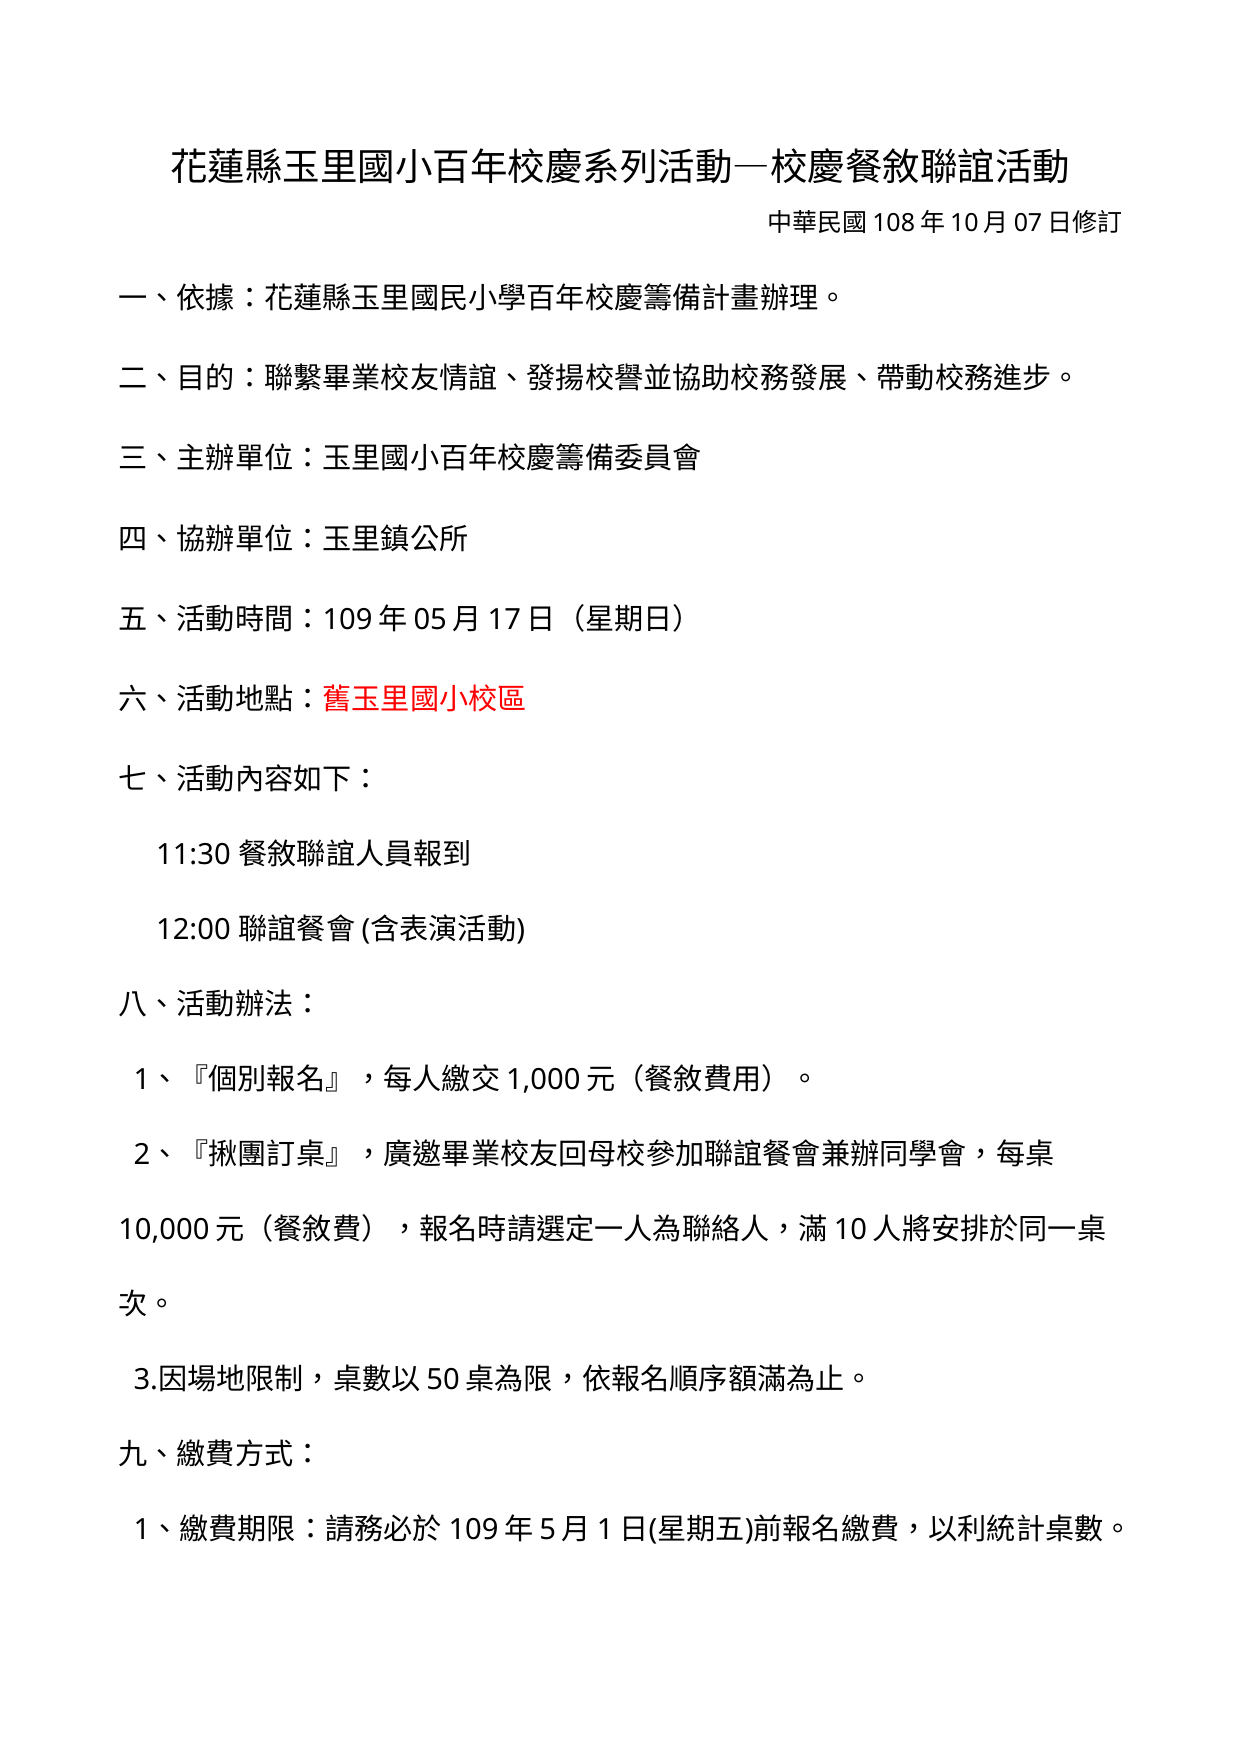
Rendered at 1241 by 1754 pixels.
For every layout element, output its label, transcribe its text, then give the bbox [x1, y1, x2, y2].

text 1、『個別報名』，每人繳交1,000元（餐敘費用）。 [118, 1039, 1122, 1114]
text 二、目的：聯繫畢業校友情誼、發揚校譽並協助校務發展、帶動校務進步。 [118, 338, 1122, 413]
text 2、『揪團訂桌』，廣邀畢業校友回母校參加聯誼餐會兼辦同學會，每桌 [118, 1114, 1122, 1189]
text 一、依據：花蓮縣玉里國民小學百年校慶籌備計畫辦理。 [118, 258, 1122, 333]
text 五、活動時間：109年05月17日（星期日） [118, 579, 1122, 654]
text 八、活動辦法： [118, 964, 1122, 1039]
text 六、活動地點：舊玉里國小校區 [118, 659, 1122, 734]
text 中華民國108年10月07日修訂 [118, 202, 1122, 239]
text 花蓮縣玉里國小百年校慶系列活動—校慶餐敘聯誼活動 [118, 127, 1122, 202]
text 三、主辦單位：玉里國小百年校慶籌備委員會 [118, 419, 1122, 494]
text 九、繳費方式： [118, 1414, 1122, 1489]
text 10,000元（餐敘費），報名時請選定一人為聯絡人，滿10人將安排於同一桌次。 [118, 1189, 1122, 1339]
text 七、活動內容如下： [118, 739, 1122, 814]
text 3.因場地限制，桌數以50桌為限，依報名順序額滿為止。 [118, 1339, 1122, 1414]
text 11:30 餐敘聯誼人員報到 [118, 814, 1122, 889]
text 1、繳費期限：請務必於 109年5月1日(星期五)前報名繳費，以利統計桌數。 [118, 1489, 1122, 1564]
text 12:00 聯誼餐會 (含表演活動) [118, 889, 1122, 964]
text 四、協辦單位：玉里鎮公所 [118, 499, 1122, 574]
